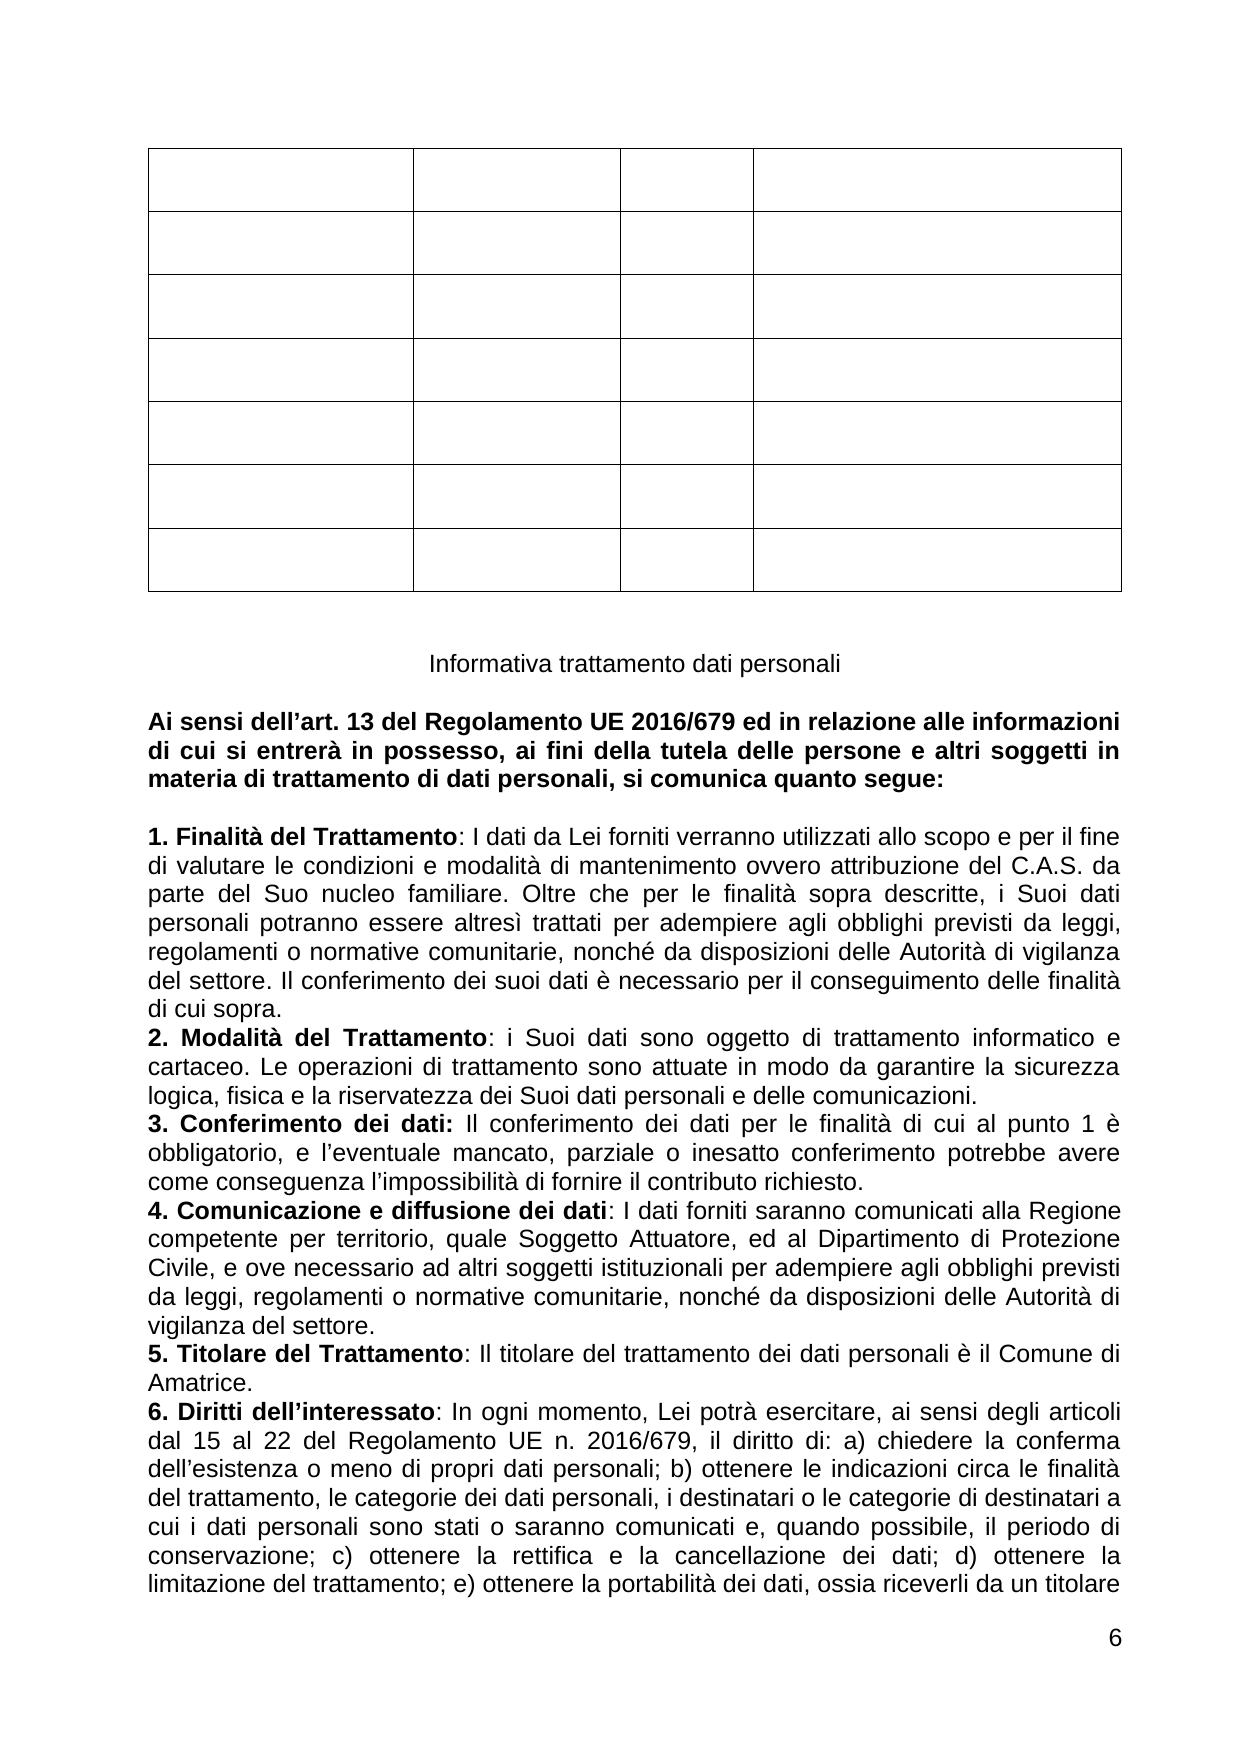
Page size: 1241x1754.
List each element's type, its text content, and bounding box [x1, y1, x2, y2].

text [148, 1397, 1122, 1598]
table_cell [414, 339, 620, 401]
table_cell [149, 529, 413, 591]
text Informativa trattamento dati personali [148, 649, 1122, 678]
table_cell [621, 339, 753, 401]
text 4. Comunicazione e diffusione dei dati: I dati forniti saranno comunicati alla Regione competente per territorio, quale Soggetto Attuatore, ed al Dipartimento di Protezione Civile, e ove necessario ad altri soggetti istituzionali per adempiere agli obblighi previsti da leggi, regolamenti o normative comunitarie, nonché da disposizioni delle Autorità di vigilanza del settore. [148, 1196, 1122, 1339]
text 5. Titolare del Trattamento: Il titolare del trattamento dei dati personali è il Comune di Amatrice. [148, 1339, 1122, 1397]
table_cell [621, 149, 753, 211]
table_cell [414, 402, 620, 464]
table_cell [754, 402, 1121, 464]
table_cell [149, 212, 413, 274]
table_cell [754, 339, 1121, 401]
table_cell [149, 465, 413, 528]
table_cell [754, 465, 1121, 528]
table_cell [621, 402, 753, 464]
text Ai sensi dell’art. 13 del Regolamento UE 2016/679 ed in relazione alle informazioni di cui si entrerà in possesso, ai fini della tutela delle persone e altri soggetti in materia di trattamento di dati personali, si comunica quanto segue: [148, 707, 1122, 793]
table_cell [621, 465, 753, 528]
table_cell [149, 402, 413, 464]
table_cell [149, 275, 413, 338]
text 1. Finalità del Trattamento: I dati da Lei forniti verranno utilizzati allo scopo e per il fine di valutare le condizioni e modalità di mantenimento ovvero attribuzione del C.A.S. da parte del Suo nucleo familiare. Oltre che per le finalità sopra descritte, i Suoi dati personali potranno essere altresì trattati per adempiere agli obblighi previsti da leggi, regolamenti o normative comunitarie, nonché da disposizioni delle Autorità di vigilanza del settore. Il conferimento dei suoi dati è necessario per il conseguimento delle finalità di cui sopra. [148, 822, 1122, 1023]
table_cell [149, 149, 413, 211]
table_cell [414, 529, 620, 591]
table_cell [414, 465, 620, 528]
table_cell [621, 275, 753, 338]
text 2. Modalità del Trattamento: i Suoi dati sono oggetto di trattamento informatico e cartaceo. Le operazioni di trattamento sono attuate in modo da garantire la sicurezza logica, fisica e la riservatezza dei Suoi dati personali e delle comunicazioni. [148, 1023, 1122, 1109]
table_cell [149, 339, 413, 401]
table_cell [621, 529, 753, 591]
table_cell [754, 275, 1121, 338]
table_cell [414, 149, 620, 211]
table_cell [414, 275, 620, 338]
table_cell [414, 212, 620, 274]
table_cell [754, 212, 1121, 274]
table_cell [621, 212, 753, 274]
table_cell [754, 149, 1121, 211]
text 3. Conferimento dei dati: Il conferimento dei dati per le finalità di cui al punto 1 è obbligatorio, e l’eventuale mancato, parziale o inesatto conferimento potrebbe avere come conseguenza l’impossibilità di fornire il contributo richiesto. [148, 1109, 1122, 1196]
table_cell [754, 529, 1121, 591]
